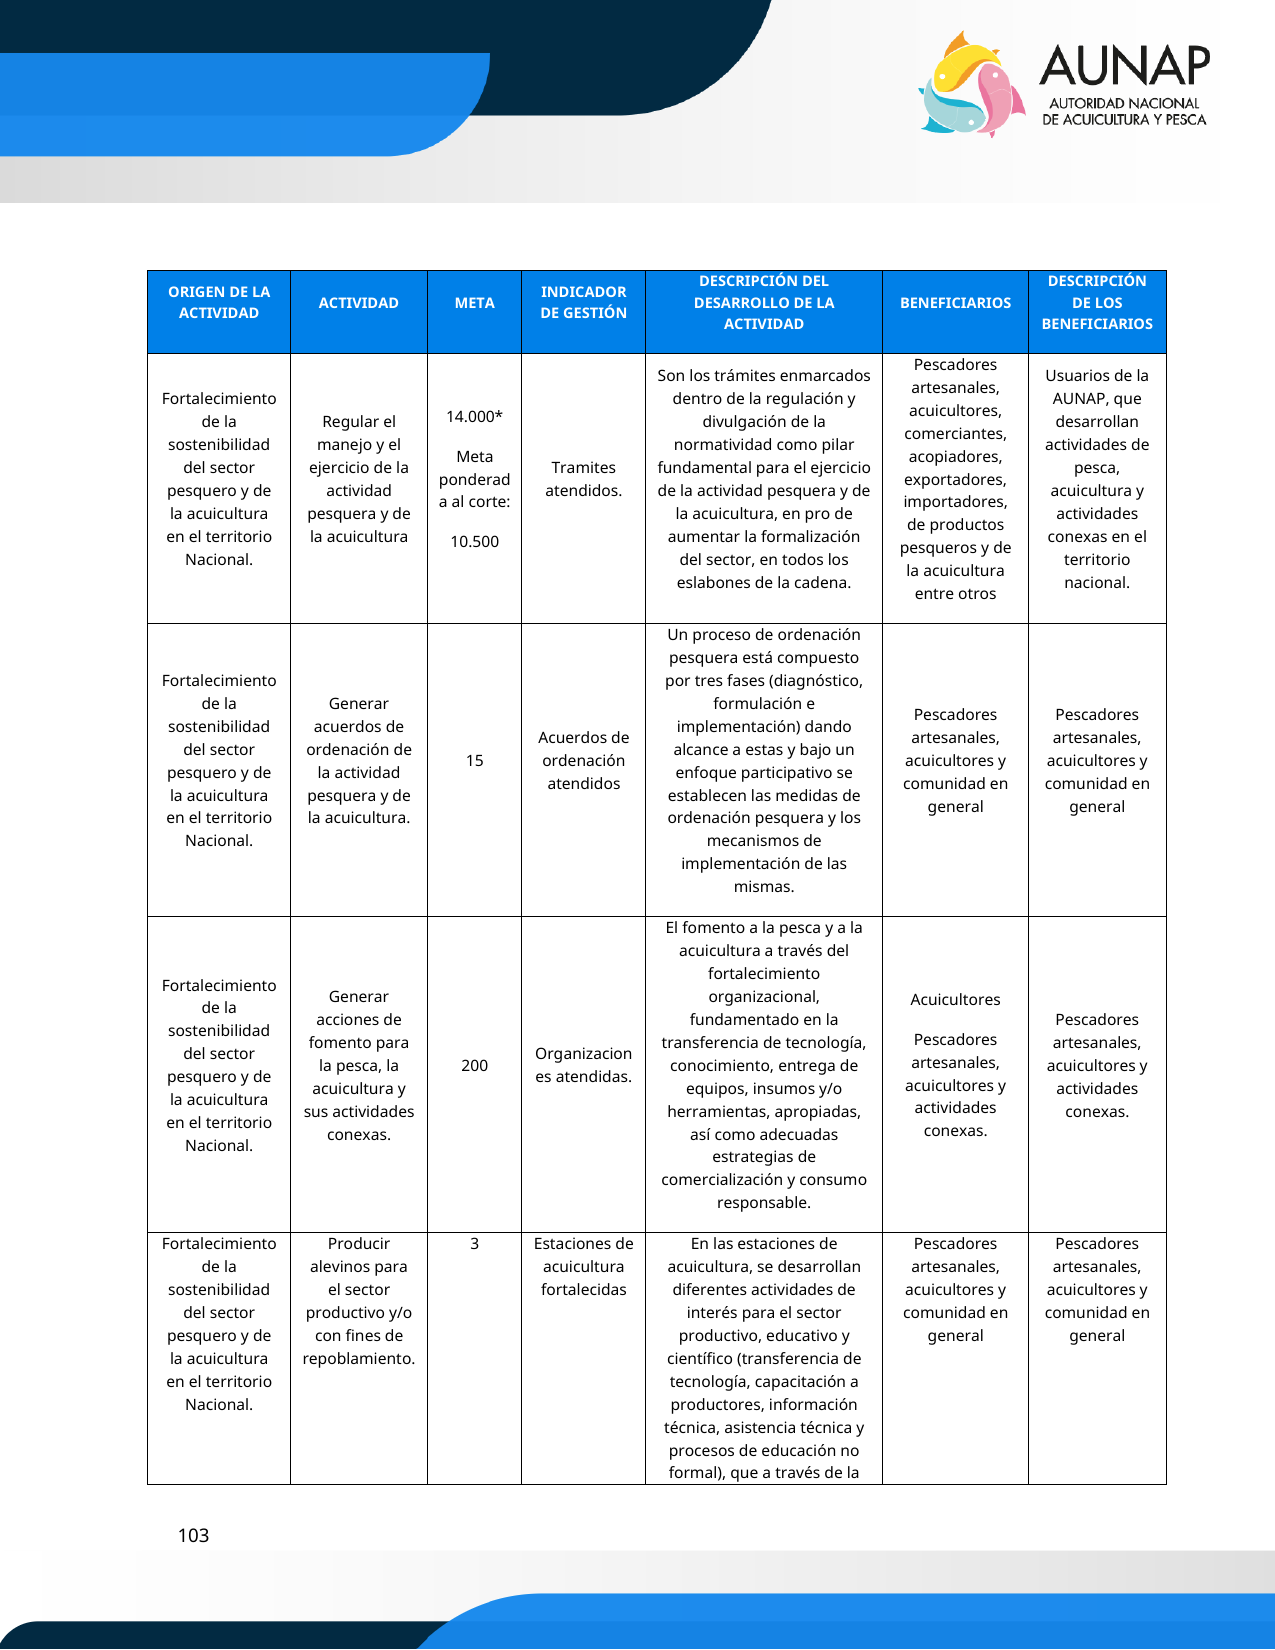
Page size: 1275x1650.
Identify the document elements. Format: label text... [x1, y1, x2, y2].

table_cell 3 [428, 1233, 521, 1483]
table_cell Organizaciones atendidas. [522, 917, 645, 1232]
table_header BENEFICIARIOS [883, 271, 1028, 353]
table_header ORIGEN DE LA ACTIVIDAD [148, 271, 290, 353]
table_header DESCRIPCIÓN DEL DESARROLLO DE LA ACTIVIDAD [646, 271, 882, 353]
table_cell Fortalecimiento de la sostenibilidad del sector pesquero y de la acuicultura en el territorio Nacional. [148, 1233, 290, 1483]
table_cell Generar acuerdos de ordenación de la actividad pesquera y de la acuicultura. [291, 624, 427, 916]
table_cell Pescadores artesanales, acuicultores y comunidad en general [1029, 1233, 1166, 1483]
table_cell Tramites atendidos. [522, 354, 645, 623]
table_cell Generar acciones de fomento para la pesca, la acuicultura y sus actividades conexas. [291, 917, 427, 1232]
table_cell 200 [428, 917, 521, 1232]
table_cell Un proceso de ordenación pesquera está compuesto por tres fases (diagnóstico, formulación e implementación) dando alcance a estas y bajo un enfoque participativo se establecen las medidas de ordenación pesquera y los mecanismos de implementación de las mismas. [646, 624, 882, 916]
table_cell Pescadores artesanales, acuicultores y comunidad en general [883, 624, 1028, 916]
table_cell Pescadores artesanales, acuicultores y comunidad en general [883, 1233, 1028, 1483]
table_header ACTIVIDAD [291, 271, 427, 353]
picture [0, 1440, 1275, 1649]
table_cell Fortalecimiento de la sostenibilidad del sector pesquero y de la acuicultura en el territorio Nacional. [148, 624, 290, 916]
table_cell Fortalecimiento de la sostenibilidad del sector pesquero y de la acuicultura en el territorio Nacional. [148, 354, 290, 623]
table_cell Acuerdos de ordenación atendidos [522, 624, 645, 916]
table_header INDICADOR DE GESTIÓN [522, 271, 645, 353]
table_cell Son los trámites enmarcados dentro de la regulación y divulgación de la normatividad como pilar fundamental para el ejercicio de la actividad pesquera y de la acuicultura, en pro de aumentar la formalización del sector, en todos los eslabones de la cadena. [646, 354, 882, 623]
table_header META [428, 271, 521, 353]
table_cell Pescadores artesanales, acuicultores y actividades conexas. [1029, 917, 1166, 1232]
table_cell 15 [428, 624, 521, 916]
table_cell Pescadores artesanales, acuicultores, comerciantes, acopiadores, exportadores, importadores, de productos pesqueros y de la acuicultura entre otros [883, 354, 1028, 623]
table_cell El fomento a la pesca y a la acuicultura a través del fortalecimiento organizacional, fundamentado en la transferencia de tecnología, conocimiento, entrega de equipos, insumos y/o herramientas, apropiadas, así como adecuadas estrategias de comercialización y consumo responsable. [646, 917, 882, 1232]
table_cell Pescadores artesanales, acuicultores y comunidad en general [1029, 624, 1166, 916]
table_header DESCRIPCIÓN DE LOS BENEFICIARIOS [1029, 271, 1166, 353]
table_cell Regular el manejo y el ejercicio de la actividad pesquera y de la acuicultura [291, 354, 427, 623]
table_cell Acuicultores Pescadores artesanales, acuicultores y actividades conexas. [883, 917, 1028, 1232]
table_cell Estaciones de acuicultura fortalecidas [522, 1233, 645, 1483]
table_cell Fortalecimiento de la sostenibilidad del sector pesquero y de la acuicultura en el territorio Nacional. [148, 917, 290, 1232]
table_cell Producir alevinos para el sector productivo y/o con fines de repoblamiento. [291, 1233, 427, 1483]
table_cell 14.000* Meta ponderada al corte: 10.500 [428, 354, 521, 623]
table_cell Usuarios de la AUNAP, que desarrollan actividades de pesca, acuicultura y actividades conexas en el territorio nacional. [1029, 354, 1166, 623]
picture [0, 0, 1275, 215]
